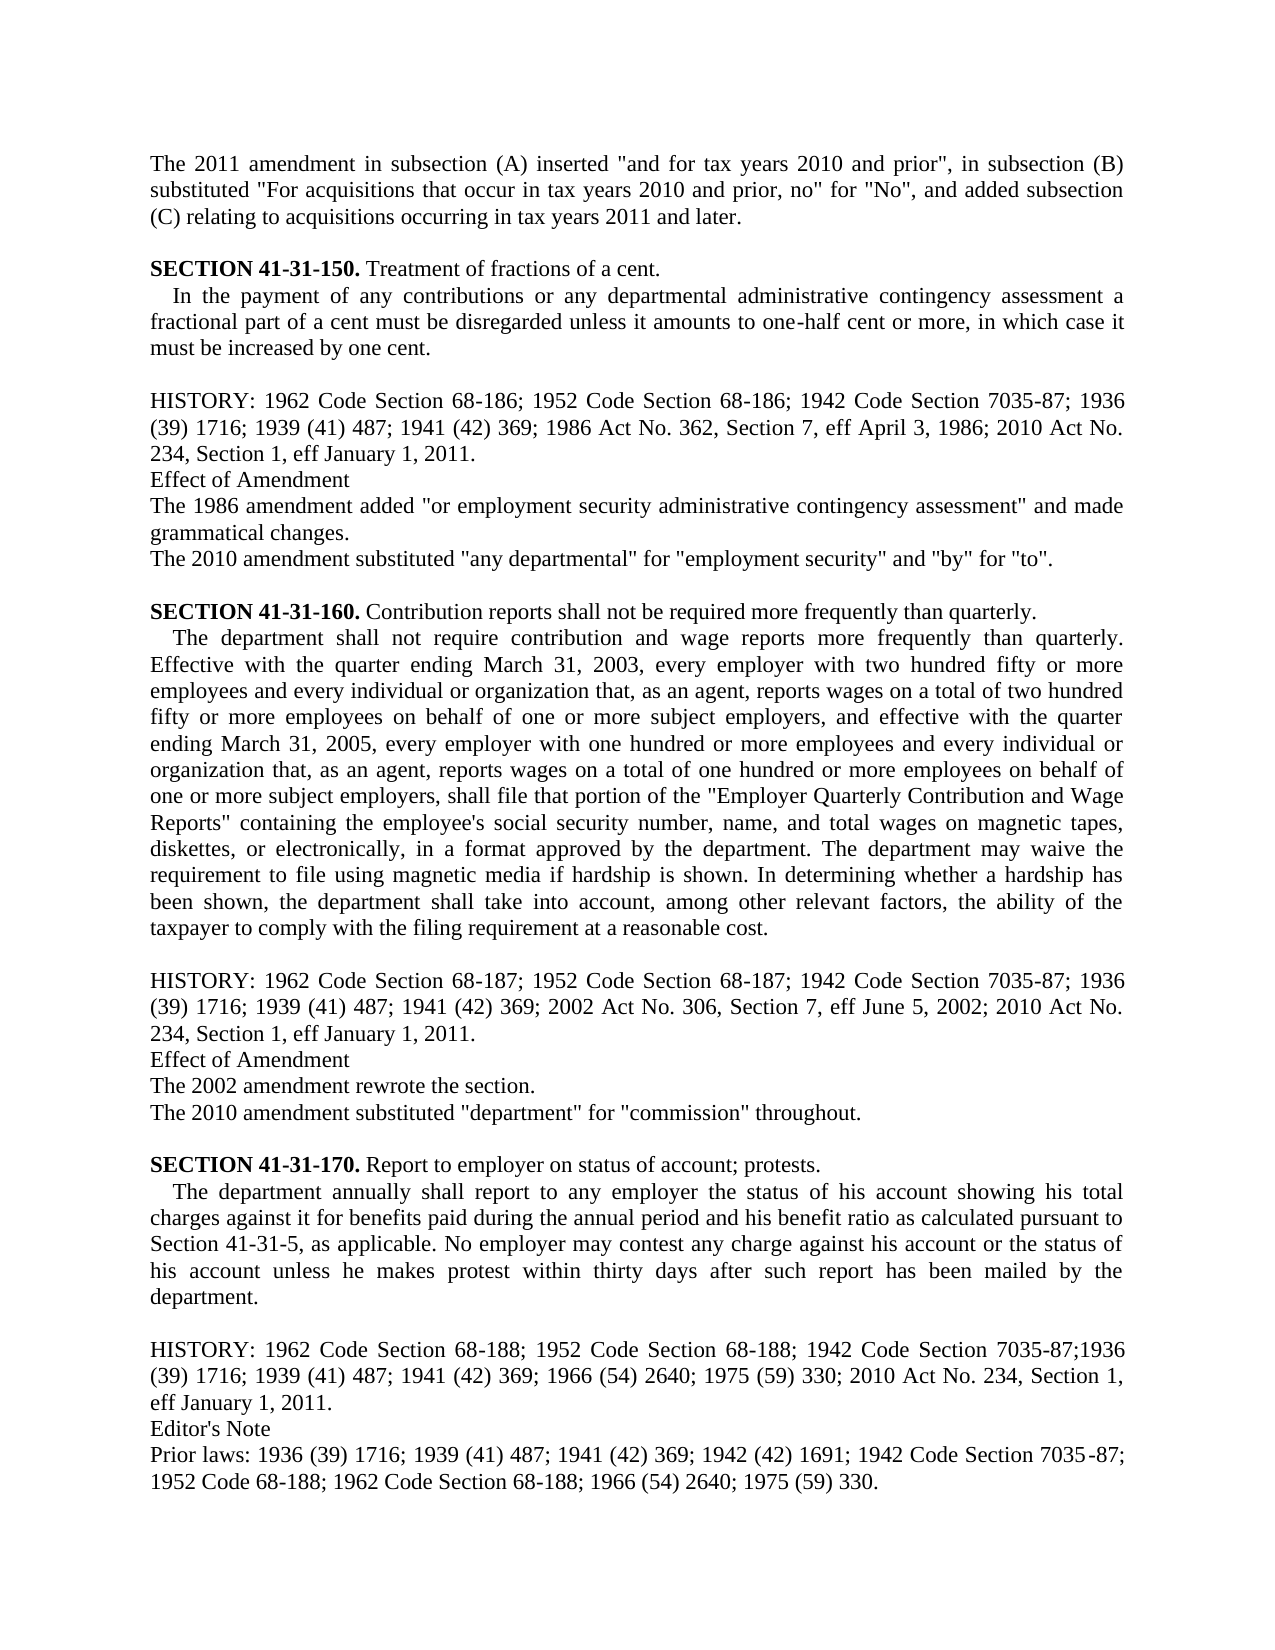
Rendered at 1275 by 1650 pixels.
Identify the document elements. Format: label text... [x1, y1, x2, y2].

text SECTION 41-31-170. Report to employer on status of account; protests. [150, 1151, 1125, 1178]
text The 2002 amendment rewrote the section. [150, 1072, 1125, 1099]
text Prior laws: 1936 (39) 1716; 1939 (41) 487; 1941 (42) 369; 1942 (42) 1691; 1942 Code Section 7035-87; 1952 Code 68-188; 1962 Code Section 68-188; 1966 (54) 2640; 1975 (59) 330. [150, 1441, 1125, 1494]
text Editor's Note [150, 1415, 1125, 1441]
text HISTORY: 1962 Code Section 68-187; 1952 Code Section 68-187; 1942 Code Section 7035-87; 1936 (39) 1716; 1939 (41) 487; 1941 (42) 369; 2002 Act No. 306, Section 7, eff June 5, 2002; 2010 Act No. 234, Section 1, eff January 1, 2011. [150, 967, 1125, 1046]
text Effect of Amendment [150, 1046, 1125, 1072]
text The 2010 amendment substituted "department" for "commission" throughout. [150, 1099, 1125, 1125]
text The department shall not require contribution and wage reports more frequently than quarterly. Effective with the quarter ending March 31, 2003, every employer with two hundred fifty or more employees and every individual or organization that, as an agent, reports wages on a total of two hundred fifty or more employees on behalf of one or more subject employers, and effective with the quarter ending March 31, 2005, every employer with one hundred or more employees and every individual or organization that, as an agent, reports wages on a total of one hundred or more employees on behalf of one or more subject employers, shall file that portion of the "Employer Quarterly Contribution and Wage Reports" containing the employee's social security number, name, and total wages on magnetic tapes, diskettes, or electronically, in a format approved by the department. The department may waive the requirement to file using magnetic media if hardship is shown. In determining whether a hardship has been shown, the department shall take into account, among other relevant factors, the ability of the taxpayer to comply with the filing requirement at a reasonable cost. [150, 624, 1125, 941]
text SECTION 41-31-150. Treatment of fractions of a cent. [150, 255, 1125, 282]
text The 1986 amendment added "or employment security administrative contingency assessment" and made grammatical changes. [150, 493, 1125, 545]
text HISTORY: 1962 Code Section 68-188; 1952 Code Section 68-188; 1942 Code Section 7035-87;1936 (39) 1716; 1939 (41) 487; 1941 (42) 369; 1966 (54) 2640; 1975 (59) 330; 2010 Act No. 234, Section 1, eff January 1, 2011. [150, 1336, 1125, 1415]
text SECTION 41-31-160. Contribution reports shall not be required more frequently than quarterly. [150, 598, 1125, 624]
text HISTORY: 1962 Code Section 68-186; 1952 Code Section 68-186; 1942 Code Section 7035-87; 1936 (39) 1716; 1939 (41) 487; 1941 (42) 369; 1986 Act No. 362, Section 7, eff April 3, 1986; 2010 Act No. 234, Section 1, eff January 1, 2011. [150, 387, 1125, 466]
text The 2011 amendment in subsection (A) inserted "and for tax years 2010 and prior", in subsection (B) substituted "For acquisitions that occur in tax years 2010 and prior, no" for "No", and added subsection (C) relating to acquisitions occurring in tax years 2011 and later. [150, 150, 1125, 229]
text In the payment of any contributions or any departmental administrative contingency assessment a fractional part of a cent must be disregarded unless it amounts to one-half cent or more, in which case it must be increased by one cent. [150, 282, 1125, 361]
text Effect of Amendment [150, 466, 1125, 493]
text The department annually shall report to any employer the status of his account showing his total charges against it for benefits paid during the annual period and his benefit ratio as calculated pursuant to Section 41-31-5, as applicable. No employer may contest any charge against his account or the status of his account unless he makes protest within thirty days after such report has been mailed by the department. [150, 1178, 1125, 1309]
text The 2010 amendment substituted "any departmental" for "employment security" and "by" for "to". [150, 545, 1125, 572]
